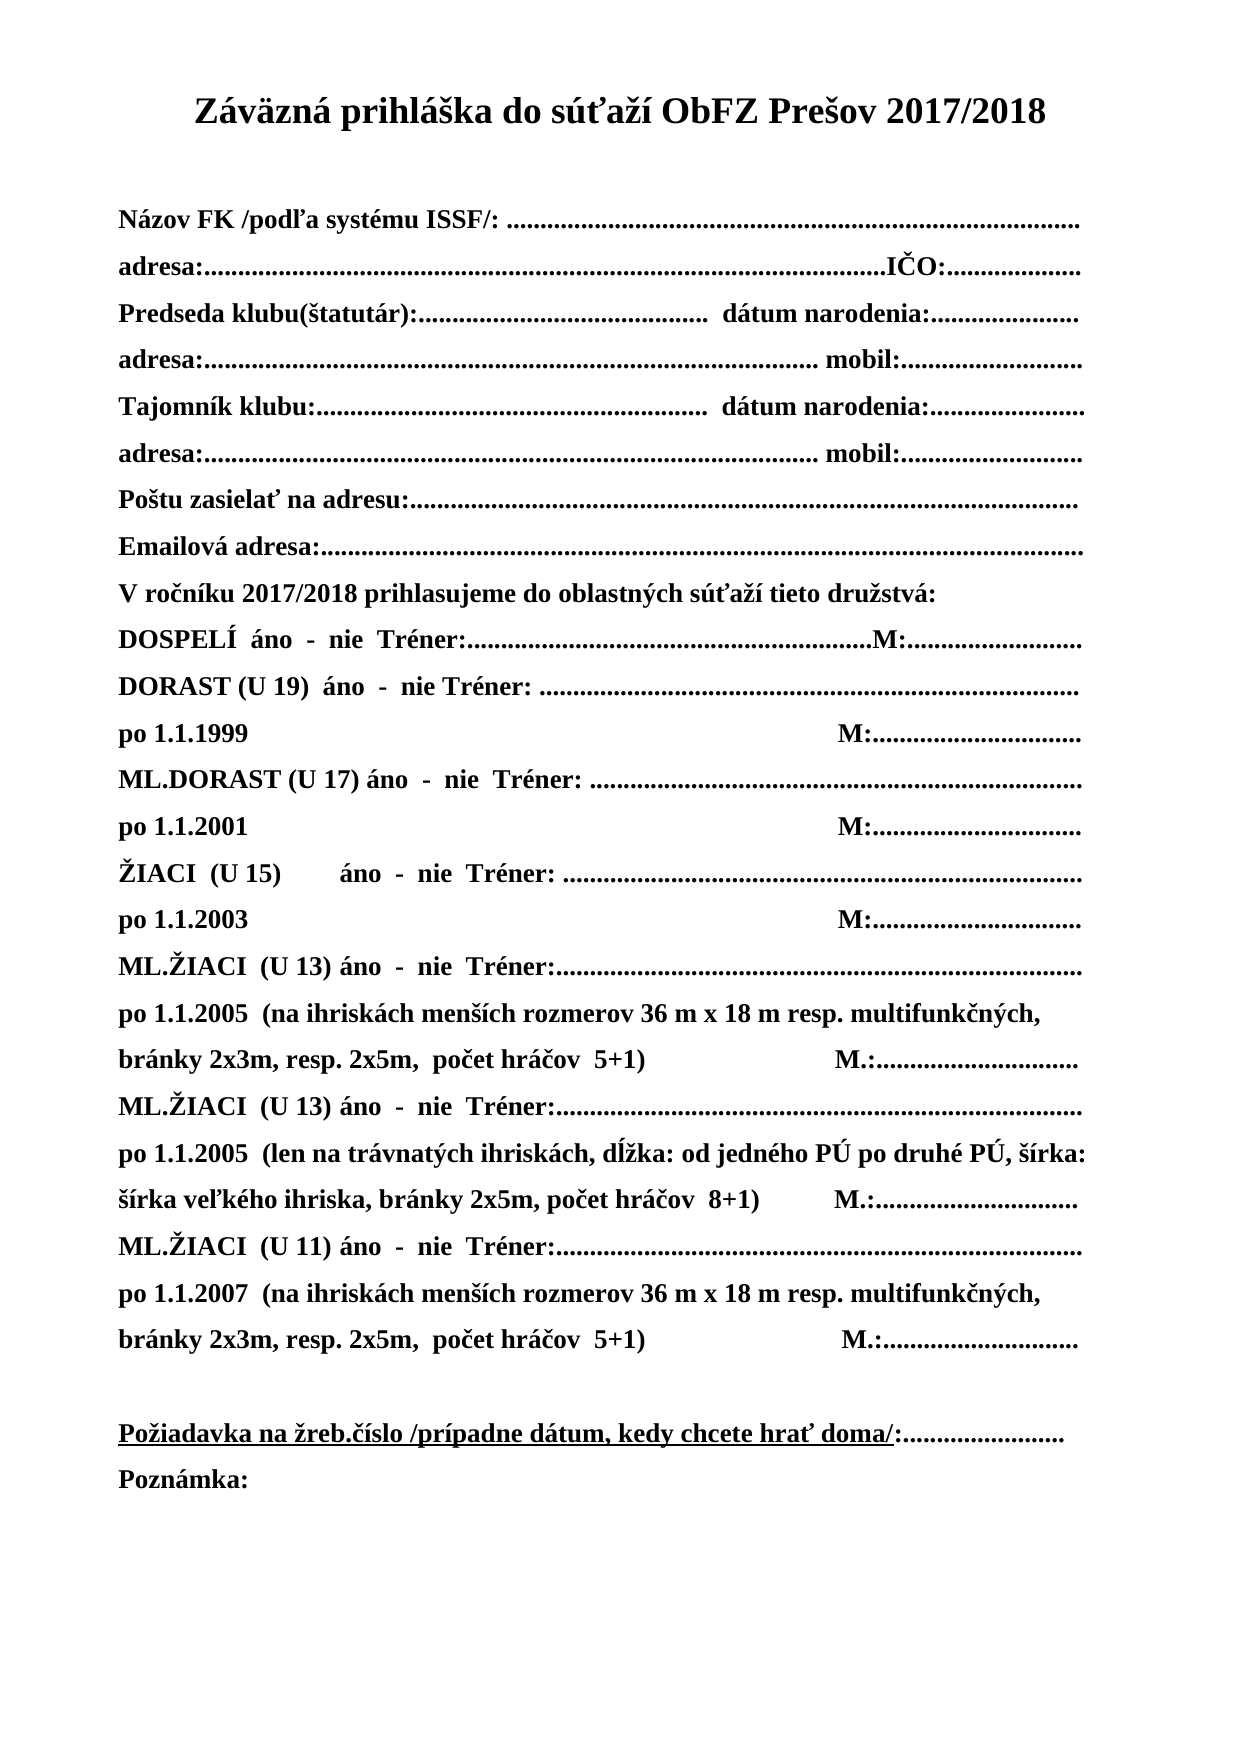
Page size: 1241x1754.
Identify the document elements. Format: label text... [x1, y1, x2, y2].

text ML.ŽIACI (U 13) áno - nie Tréner:.............................................................................. [118, 950, 1122, 981]
text DOSPELÍ áno - nie Tréner:............................................................M:.......................... [118, 624, 1122, 655]
text ML.ŽIACI (U 11) áno - nie Tréner:.............................................................................. [118, 1230, 1122, 1261]
text po 1.1.2007 (na ihriskách menších rozmerov 36 m x 18 m resp. multifunkčných, bránky 2x3m, resp. 2x5m, počet hráčov 5+1) M.:............................. [118, 1277, 1122, 1355]
text Poštu zasielať na adresu:................................................................................................... [118, 484, 1122, 515]
text po 1.1.2005 (na ihriskách menších rozmerov 36 m x 18 m resp. multifunkčných, bránky 2x3m, resp. 2x5m, počet hráčov 5+1) M.:.............................. [118, 997, 1122, 1075]
text Emailová adresa:................................................................................................................. [118, 530, 1122, 561]
text DORAST (U 19) áno - nie Tréner: ................................................................................ [118, 670, 1122, 701]
text V ročníku 2017/2018 prihlasujeme do oblastných súťaží tieto družstvá: [118, 577, 1122, 608]
text Tajomník klubu:.......................................................... dátum narodenia:....................... [118, 390, 1122, 421]
text Predseda klubu(štatutár):........................................... dátum narodenia:...................... [118, 297, 1122, 328]
text adresa:........................................................................................... mobil:........................... [118, 344, 1122, 375]
text po 1.1.2003 M:............................... [118, 904, 1122, 935]
text po 1.1.1999 M:............................... [118, 717, 1122, 748]
text adresa:........................................................................................... mobil:........................... [118, 437, 1122, 468]
text Poznámka: [118, 1464, 1122, 1495]
text ML.ŽIACI (U 13) áno - nie Tréner:.............................................................................. [118, 1090, 1122, 1121]
subtitle Záväzná prihláška do súťaží ObFZ Prešov 2017/2018 [118, 89, 1122, 132]
text ML.DORAST (U 17) áno - nie Tréner: ......................................................................... [118, 764, 1122, 795]
text Požiadavka na žreb.číslo /prípadne dátum, kedy chcete hrať doma/:........................ [118, 1417, 1122, 1448]
text po 1.1.2001 M:............................... [118, 810, 1122, 841]
text po 1.1.2005 (len na trávnatých ihriskách, dĺžka: od jedného PÚ po druhé PÚ, šírka: šírka veľkého ihriska, bránky 2x5m, počet hráčov 8+1) M.:.............................. [118, 1137, 1122, 1215]
text adresa:.....................................................................................................IČO:.................... [118, 250, 1122, 281]
text Názov FK /podľa systému ISSF/: ..................................................................................... [118, 204, 1122, 235]
text ŽIACI (U 15) áno - nie Tréner: ............................................................................. [118, 857, 1122, 888]
